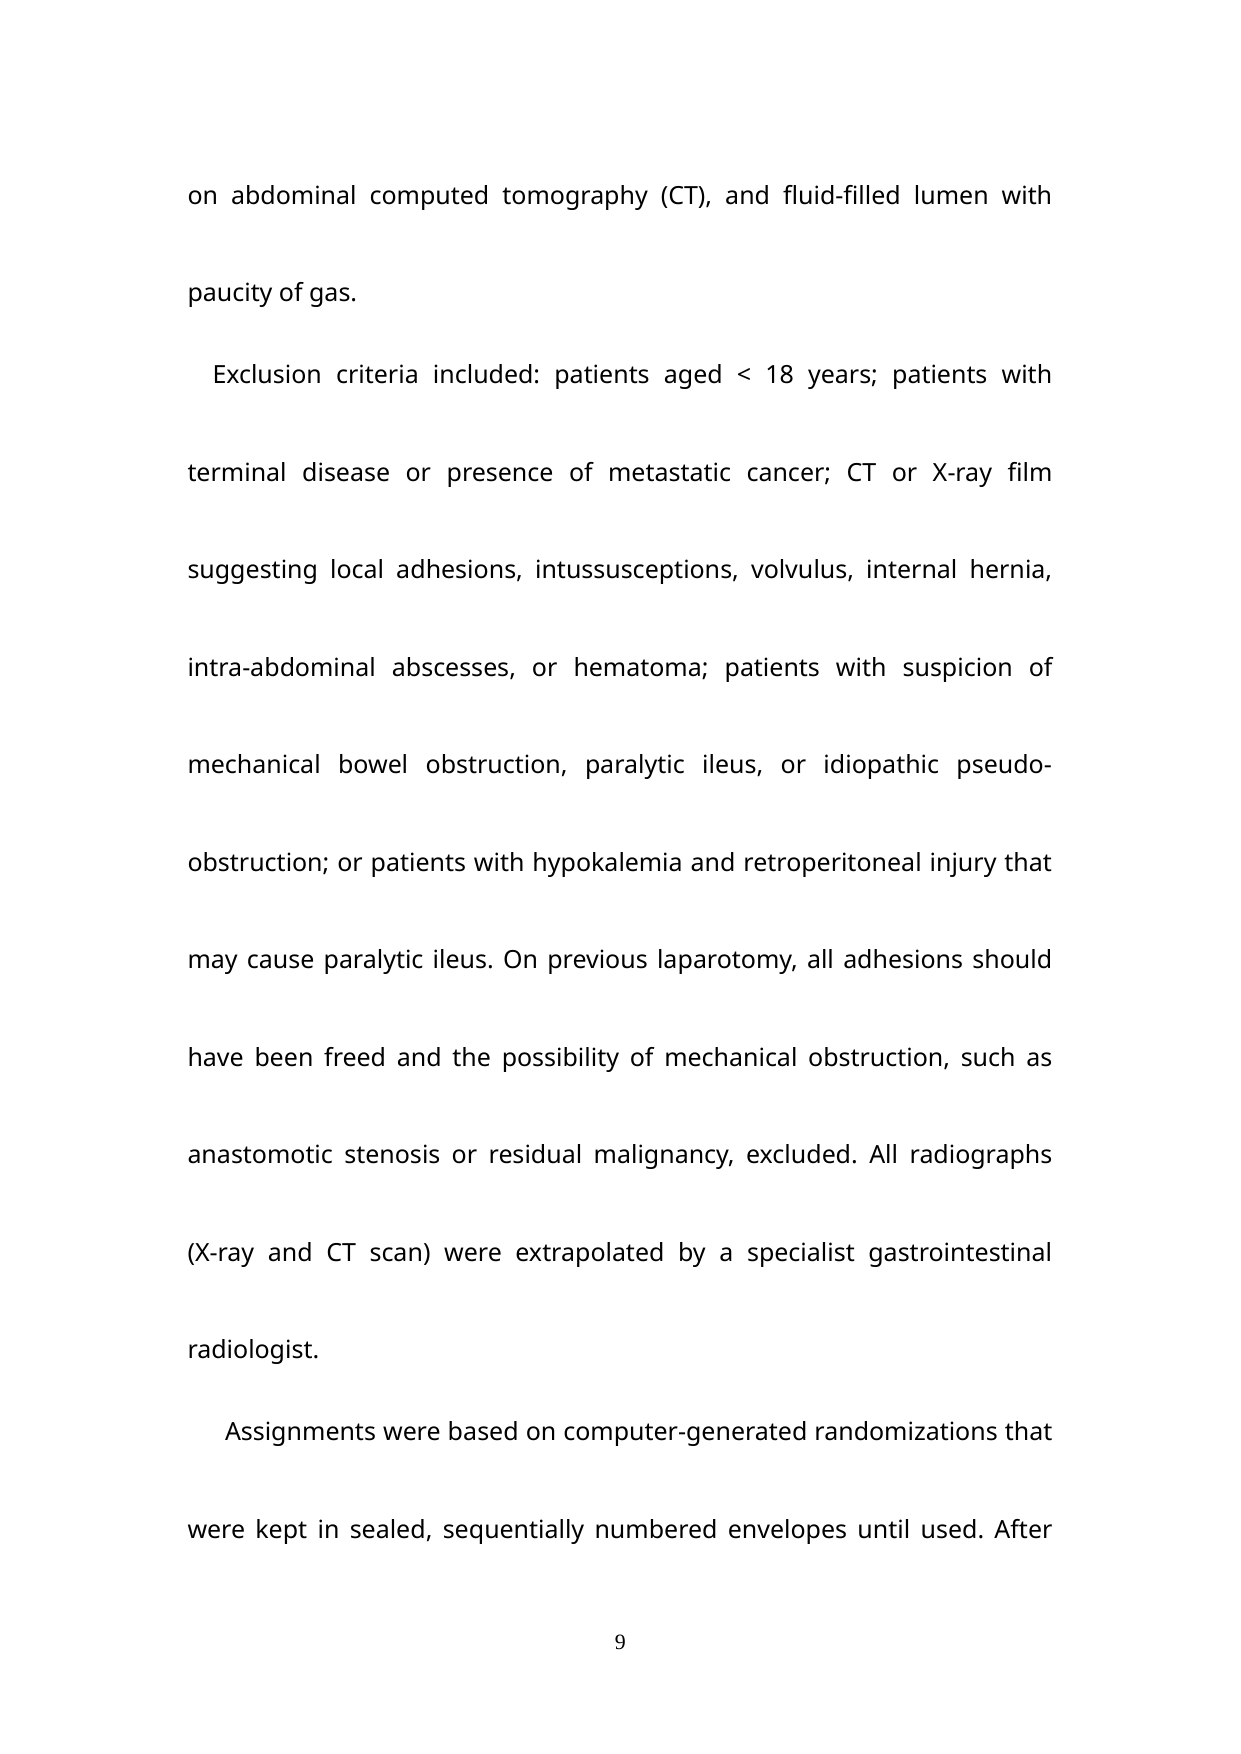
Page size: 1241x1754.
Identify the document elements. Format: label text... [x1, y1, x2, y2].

text Exclusion criteria included: patients aged < 18 years; patients with terminal disease or presence of metastatic cancer; CT or X-ray film suggesting local adhesions, intussusceptions, volvulus, internal hernia, intra-abdominal abscesses, or hematoma; patients with suspicion of mechanical bowel obstruction, paralytic ileus, or idiopathic pseudo-obstruction; or patients with hypokalemia and retroperitoneal injury that may cause paralytic ileus. On previous laparotomy, all adhesions should have been freed and the possibility of mechanical obstruction, such as anastomotic stenosis or residual malignancy, excluded. All radiographs (X-ray and CT scan) were extrapolated by a specialist gastrointestinal radiologist. [187, 341, 1053, 1381]
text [187, 162, 1053, 324]
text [187, 1398, 1053, 1561]
